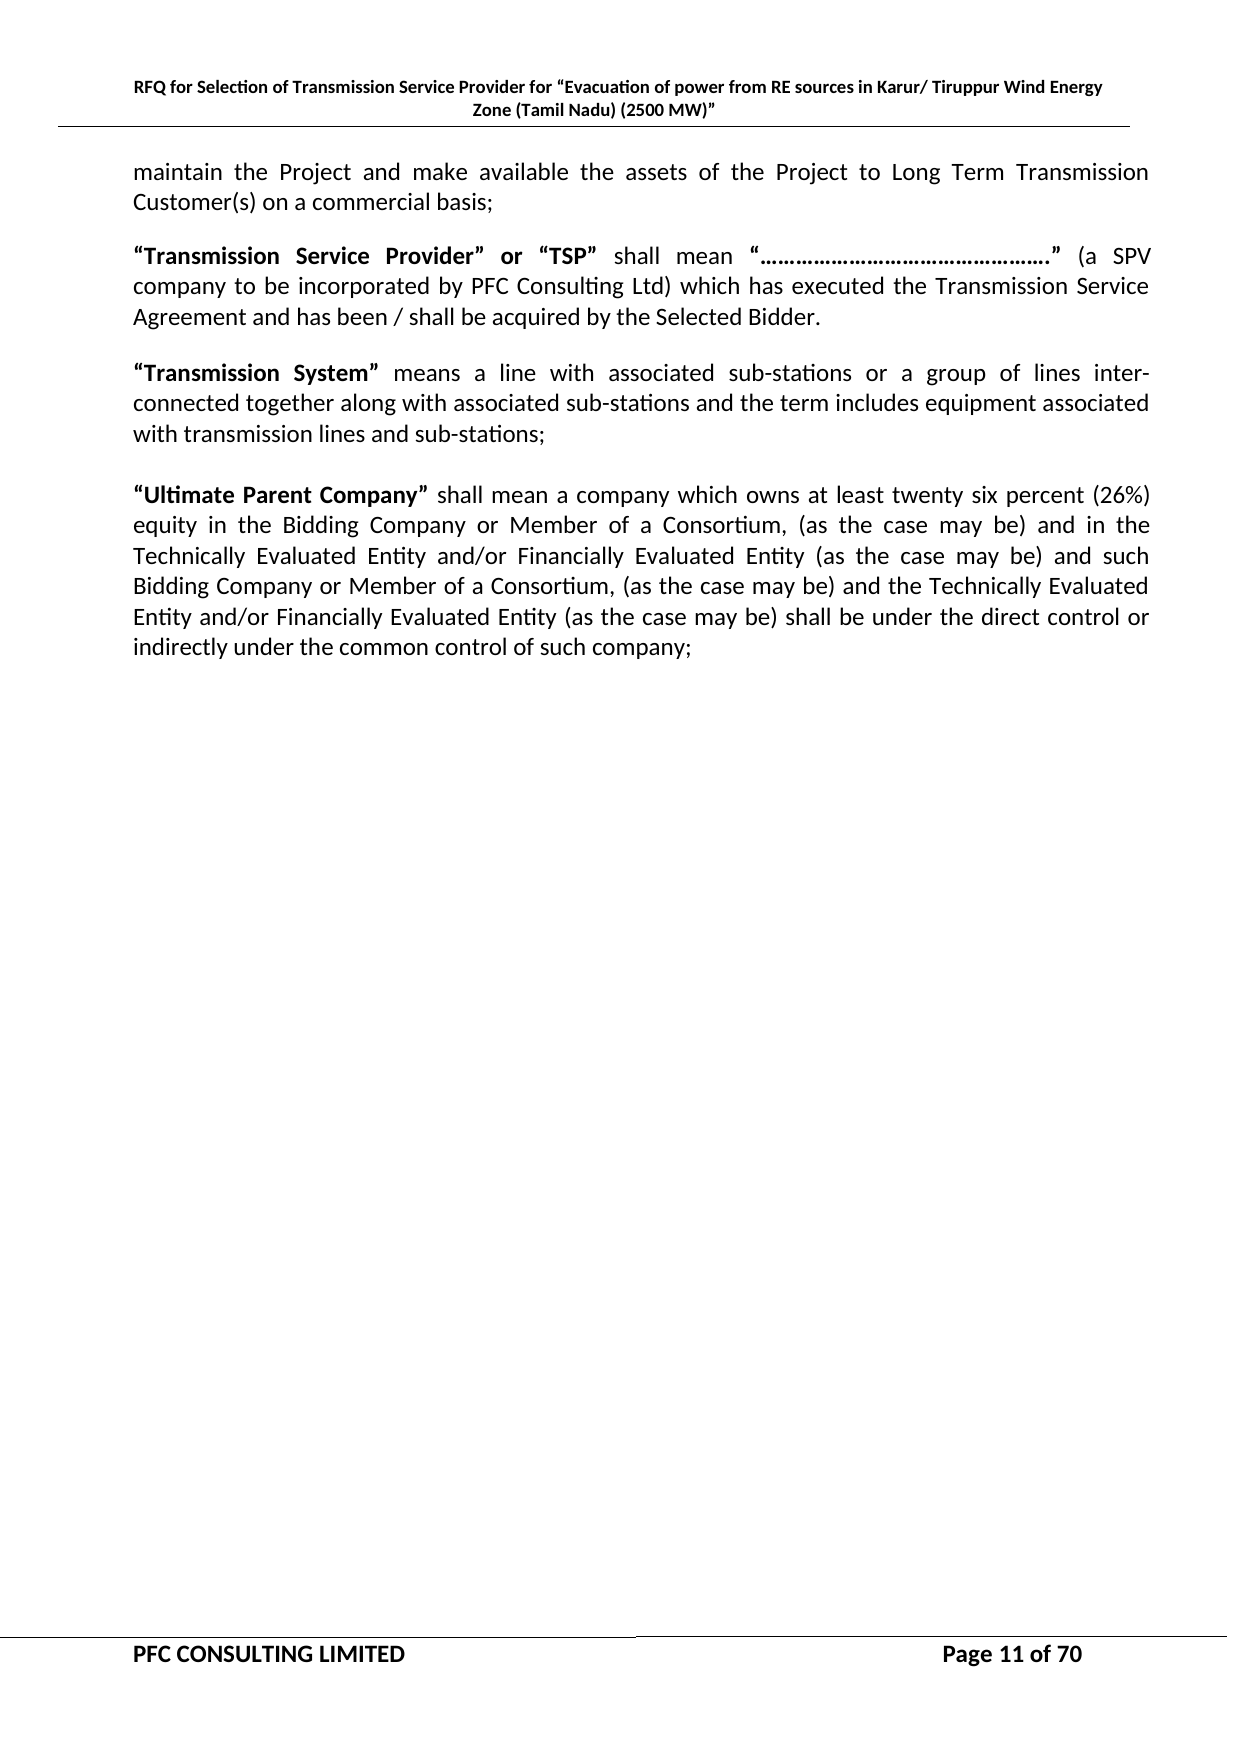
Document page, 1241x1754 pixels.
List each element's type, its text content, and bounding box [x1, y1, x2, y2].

text “Transmission System” means a line with associated sub-stations or a group of lines inter-connected together along with associated sub-stations and the term includes equipment associated with transmission lines and sub-stations; [133, 357, 1151, 448]
text “Transmission Service Provider” or “TSP” shall mean “………………………………………….” (a SPV company to be incorporated by PFC Consulting Ltd) which has executed the Transmission Service Agreement and has been / shall be acquired by the Selected Bidder. [133, 240, 1151, 331]
text “Ultimate Parent Company” shall mean a company which owns at least twenty six percent (26%) equity in the Bidding Company or Member of a Consortium, (as the case may be) and in the Technically Evaluated Entity and/or Financially Evaluated Entity (as the case may be) and such Bidding Company or Member of a Consortium, (as the case may be) and the Technically Evaluated Entity and/or Financially Evaluated Entity (as the case may be) shall be under the direct control or indirectly under the common control of such company; [133, 479, 1151, 662]
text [133, 156, 1151, 217]
